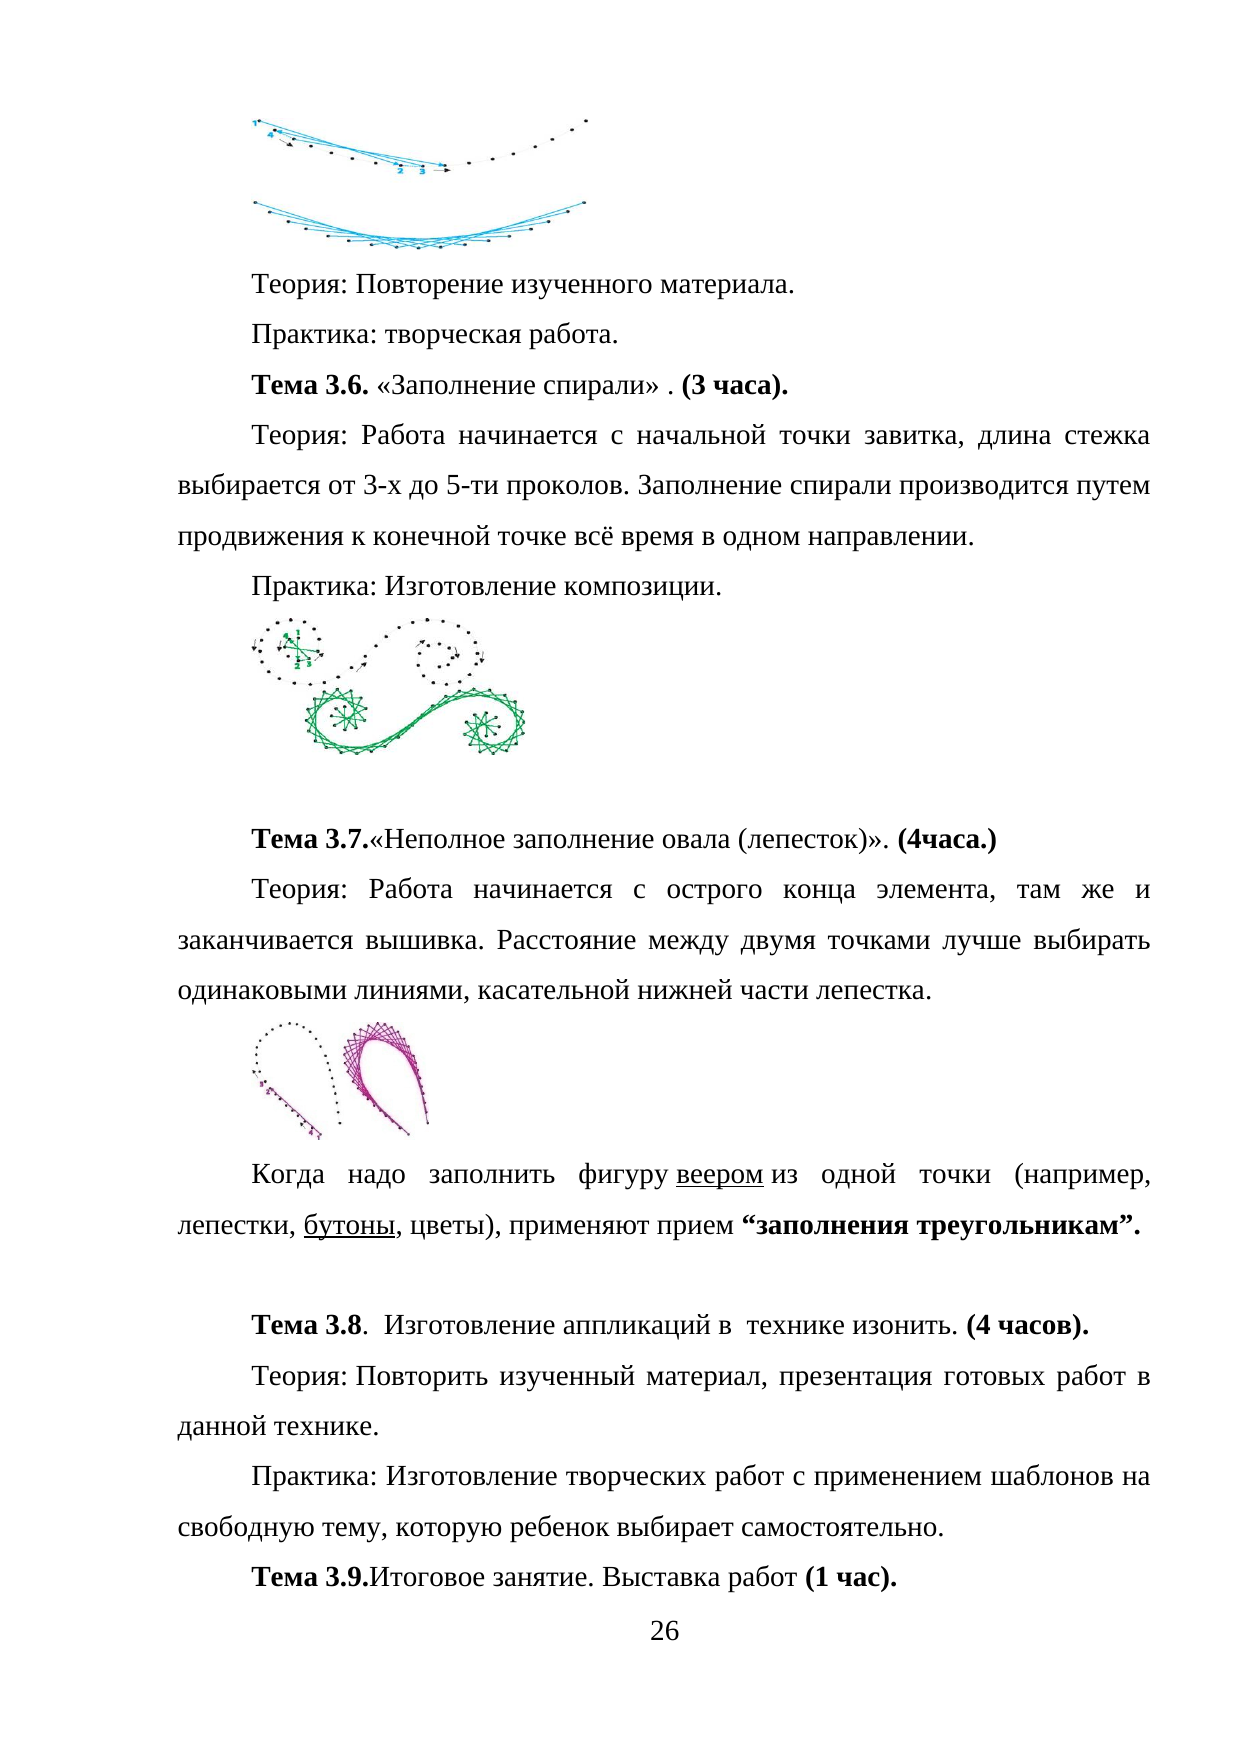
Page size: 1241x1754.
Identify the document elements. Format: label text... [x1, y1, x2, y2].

text Теория: Работа начинается с острого конца элемента, там же и заканчивается вышивка. Расстояние между двумя точками лучше выбирать одинаковыми линиями, касательной нижней части лепестка. [177, 872, 1152, 1006]
text Теория: Повторить изученный материал, презентация готовых работ в данной технике. [177, 1358, 1152, 1442]
picture [251, 618, 526, 755]
text Тема 3.6. «Заполнение спирали» . (3 часа). [177, 367, 1152, 400]
text Теория: Повторение изученного материала. [177, 266, 1152, 300]
text Тема 3.7.«Неполное заполнение овала (лепесток)». (4часа.) [177, 821, 1152, 855]
text Практика: Изготовление творческих работ с применением шаблонов на свободную тему, которую ребенок выбирает самостоятельно. [177, 1458, 1152, 1542]
text Тема 3.8. Изготовление аппликаций в технике изонить. (4 часов). [177, 1307, 1152, 1341]
picture [251, 1022, 429, 1140]
picture [251, 118, 589, 250]
text Практика: творческая работа. [177, 316, 1152, 350]
text Практика: Изготовление композиции. [177, 568, 1152, 602]
text Когда надо заполнить фигуру веером из одной точки (например, лепестки, бутоны, цветы), применяют прием “заполнения треугольникам”. [177, 1157, 1152, 1240]
text Теория: Работа начинается с начальной точки завитка, длина стежка выбирается от 3-х до 5-ти проколов. Заполнение спирали производится путем продвижения к конечной точке всё время в одном направлении. [177, 417, 1152, 551]
text Тема 3.9.Итоговое занятие. Выставка работ (1 час). [177, 1559, 1152, 1593]
